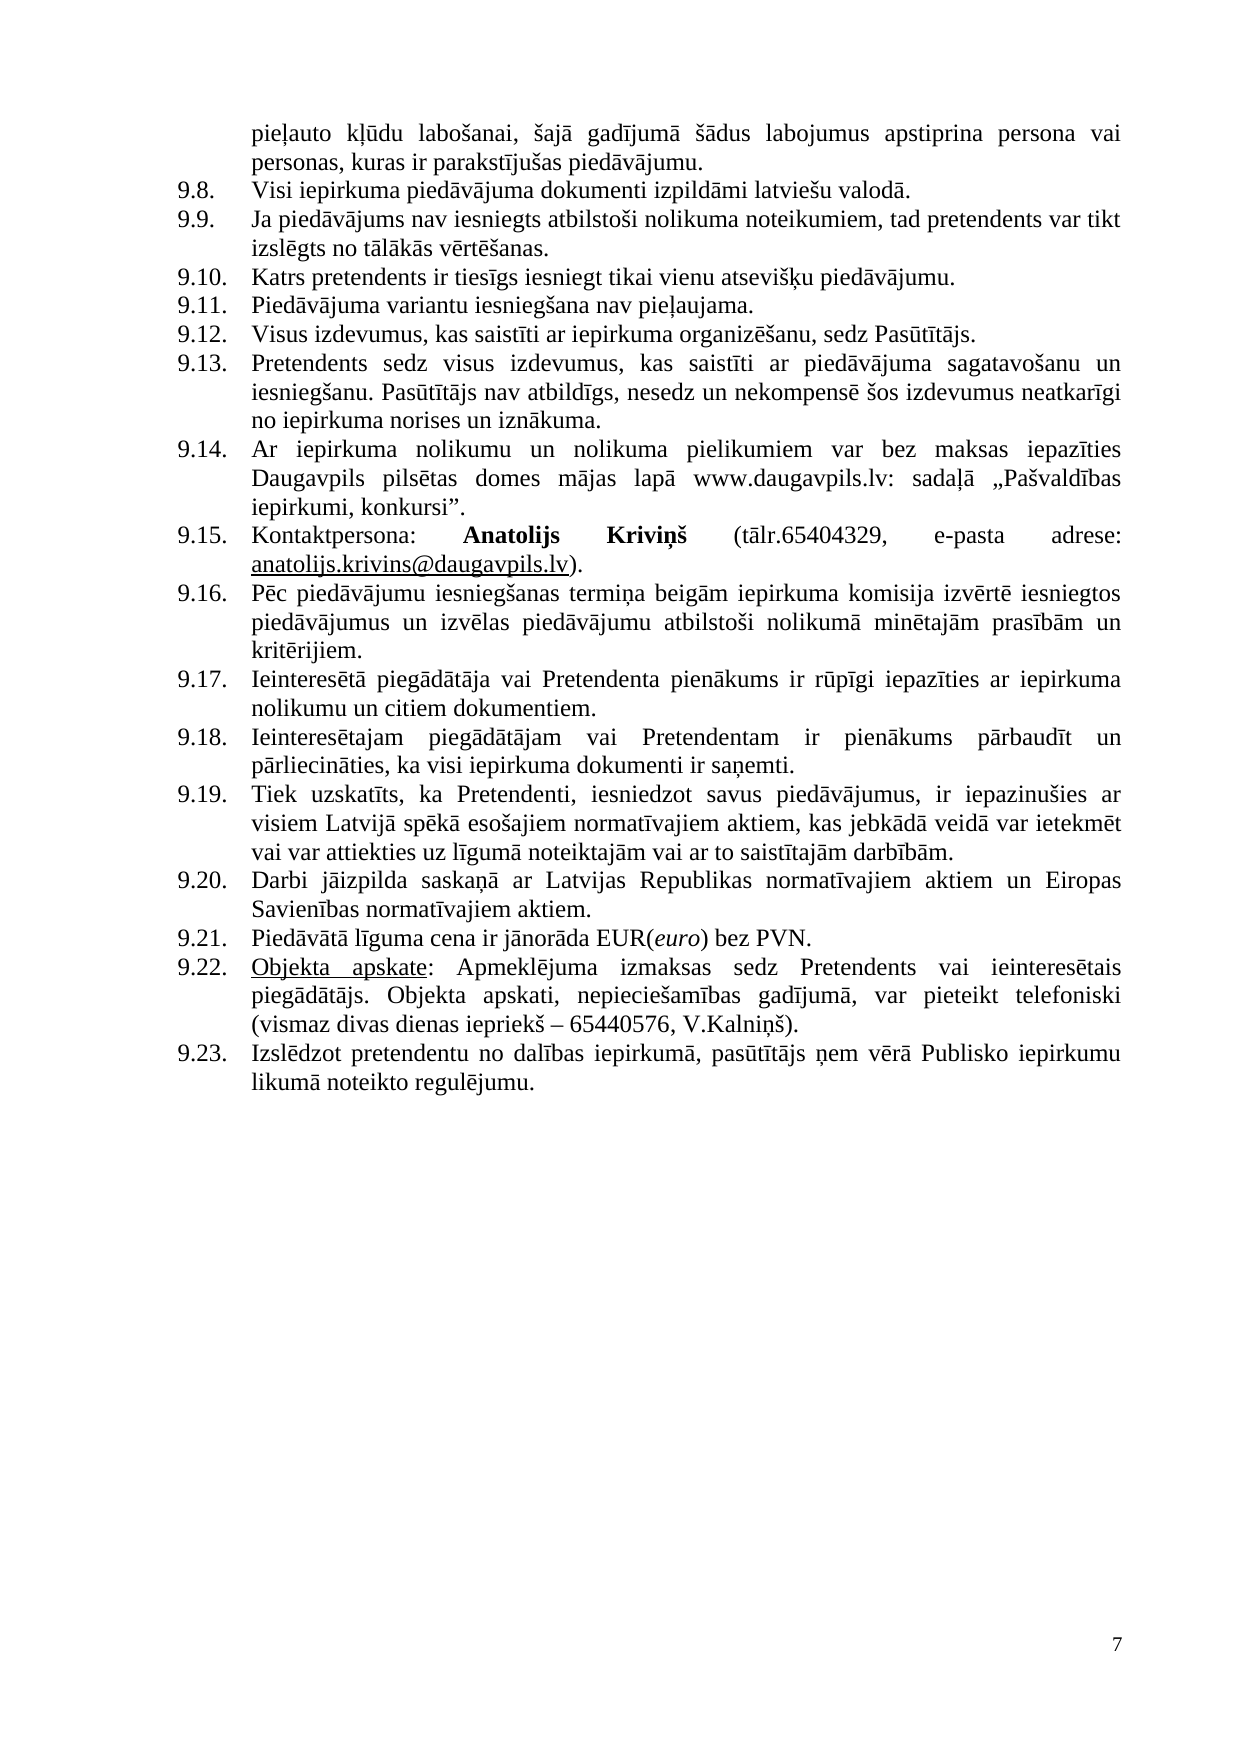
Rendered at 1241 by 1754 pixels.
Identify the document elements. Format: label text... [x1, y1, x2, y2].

list Pretendents sedz visus izdevumus, kas saistīti ar piedāvājuma sagatavošanu un iesniegšanu. Pasūtītājs nav atbildīgs, nesedz un nekompensē šos izdevumus neatkarīgi no iepirkuma norises un iznākuma. [177, 348, 1122, 434]
list Piedāvājuma variantu iesniegšana nav pieļaujama. [177, 291, 1122, 319]
list Ieinteresētā piegādātāja vai Pretendenta pienākums ir rūpīgi iepazīties ar iepirkuma nolikumu un citiem dokumentiem. [177, 664, 1122, 722]
list Visus izdevumus, kas saistīti ar iepirkuma organizēšanu, sedz Pasūtītājs. [177, 319, 1122, 348]
list Ieinteresētajam piegādātājam vai Pretendentam ir pienākums pārbaudīt un pārliecināties, ka visi iepirkuma dokumenti ir saņemti. [177, 722, 1122, 779]
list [177, 118, 1122, 176]
list Ja piedāvājums nav iesniegts atbilstoši nolikuma noteikumiem, tad pretendents var tikt izslēgts no tālākās vērtēšanas. [177, 204, 1122, 262]
list Katrs pretendents ir tiesīgs iesniegt tikai vienu atsevišķu piedāvājumu. [177, 262, 1122, 291]
list Piedāvātā līguma cena ir jānorāda EUR(euro) bez PVN. [177, 923, 1122, 952]
list Pēc piedāvājumu iesniegšanas termiņa beigām iepirkuma komisija izvērtē iesniegtos piedāvājumus un izvēlas piedāvājumu atbilstoši nolikumā minētajām prasībām un kritērijiem. [177, 578, 1122, 664]
list Kontaktpersona: Anatolijs Kriviņš (tālr.65404329, e-pasta adrese: anatolijs.krivins@daugavpils.lv). [177, 521, 1122, 578]
list Ar iepirkuma nolikumu un nolikuma pielikumiem var bez maksas iepazīties Daugavpils pilsētas domes mājas lapā www.daugavpils.lv: sadaļā „Pašvaldības iepirkumi, konkursi”. [177, 434, 1122, 521]
list Darbi jāizpilda saskaņā ar Latvijas Republikas normatīvajiem aktiem un Eiropas Savienības normatīvajiem aktiem. [177, 866, 1122, 923]
list Objekta apskate: Apmeklējuma izmaksas sedz Pretendents vai ieinteresētais piegādātājs. Objekta apskati, nepieciešamības gadījumā, var pieteikt telefoniski (vismaz divas dienas iepriekš – 65440576, V.Kalniņš). [177, 952, 1122, 1038]
list Izslēdzot pretendentu no dalības iepirkumā, pasūtītājs ņem vērā Publisko iepirkumu likumā noteikto regulējumu. [177, 1038, 1122, 1096]
list Visi iepirkuma piedāvājuma dokumenti izpildāmi latviešu valodā. [177, 176, 1122, 204]
list Tiek uzskatīts, ka Pretendenti, iesniedzot savus piedāvājumus, ir iepazinušies ar visiem Latvijā spēkā esošajiem normatīvajiem aktiem, kas jebkādā veidā var ietekmēt vai var attiekties uz līgumā noteiktajām vai ar to saistītajām darbībām. [177, 779, 1122, 866]
